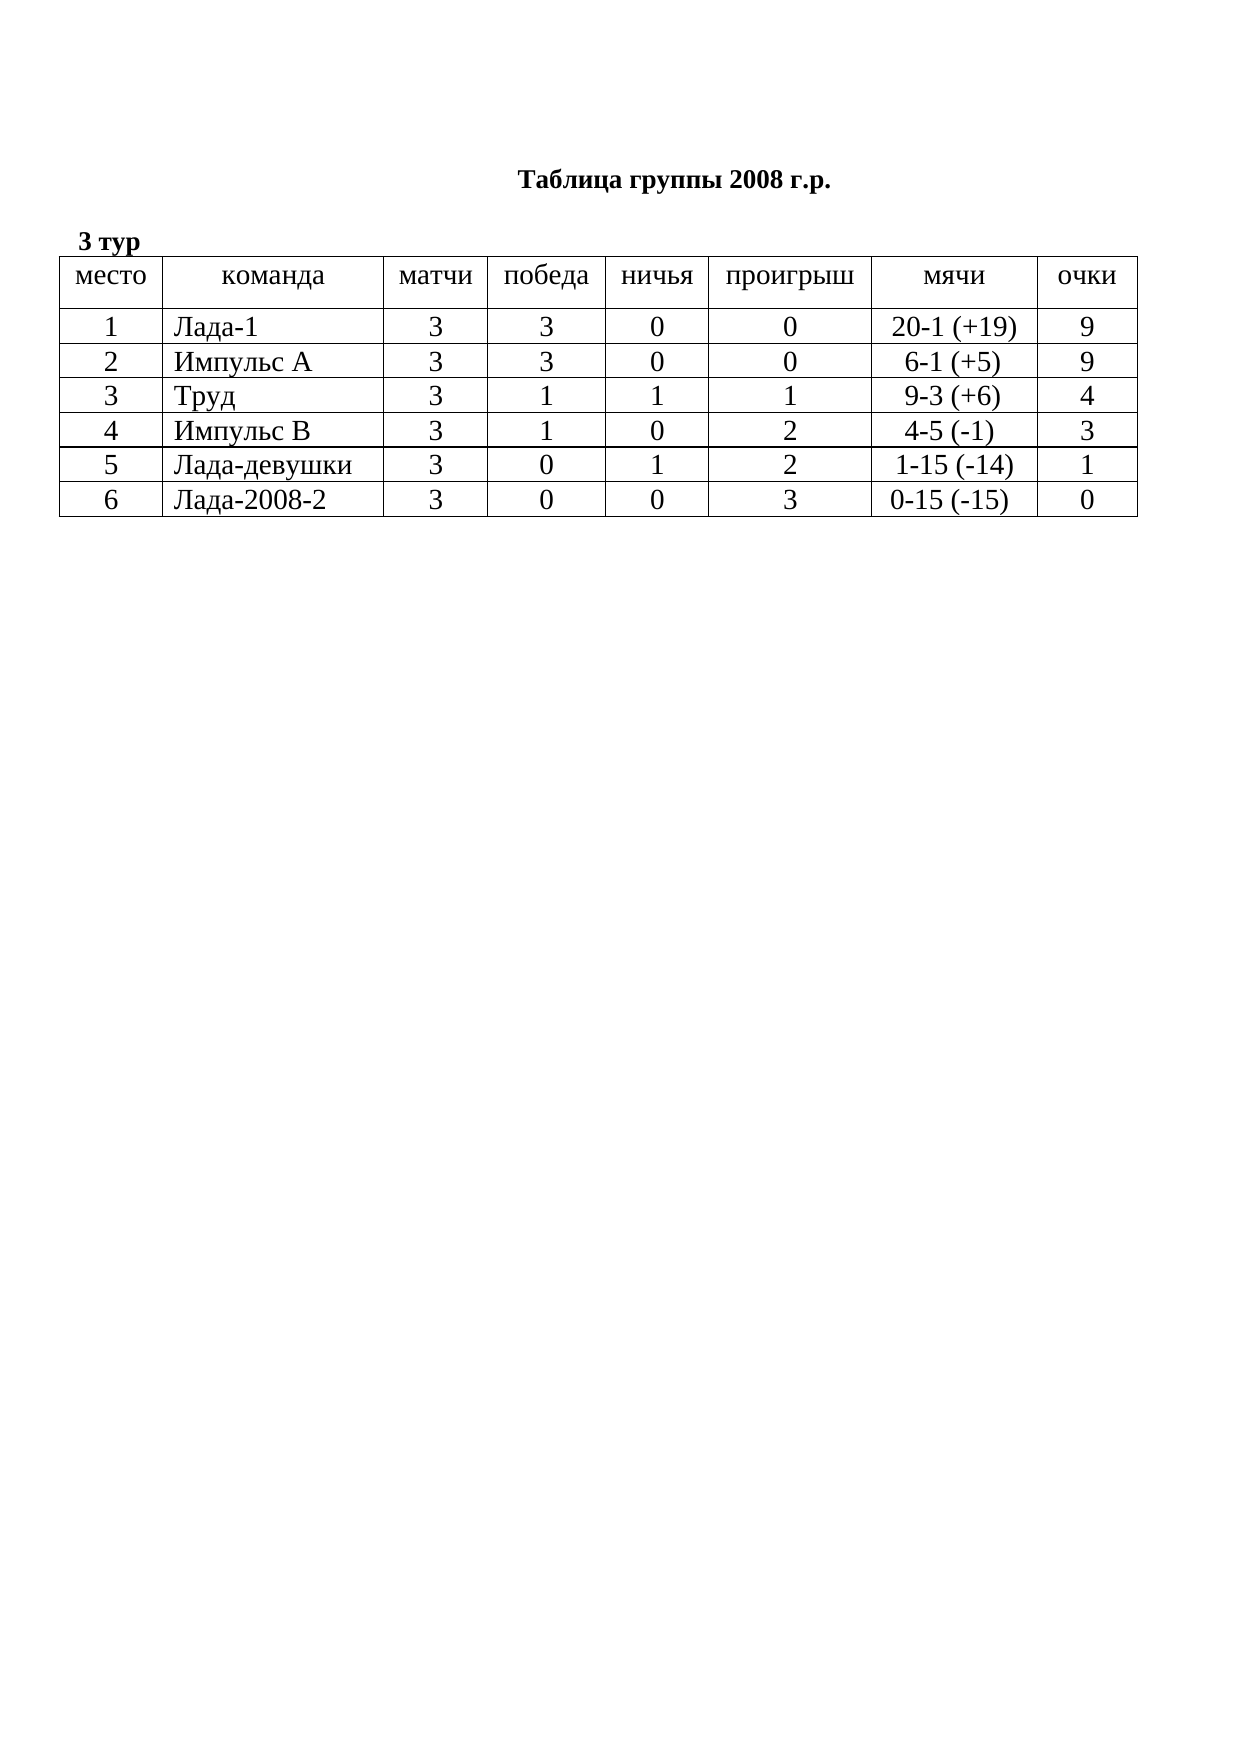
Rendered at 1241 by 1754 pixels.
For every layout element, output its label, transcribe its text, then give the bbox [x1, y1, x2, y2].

table_cell Лада-2008-2 [163, 482, 383, 516]
table_header место [60, 257, 162, 308]
table_cell 3 [384, 309, 487, 343]
table_cell 3 [384, 448, 487, 481]
table_cell 0 [606, 482, 708, 516]
table_cell 1 [488, 413, 605, 446]
table_cell 1 [606, 378, 708, 412]
table_cell 0 [1038, 482, 1137, 516]
table_cell 6 [60, 482, 162, 516]
table_cell 9-3 (+6) [872, 378, 1037, 412]
table_header проигрыш [709, 257, 871, 308]
table_header мячи [872, 257, 1037, 308]
table_header команда [163, 257, 383, 308]
table_cell 0 [709, 309, 871, 343]
table_cell 1 [606, 448, 708, 481]
table_cell 2 [60, 344, 162, 377]
table_cell 0-15 (-15) [872, 482, 1037, 516]
table_cell Труд [163, 378, 383, 412]
table_cell 0 [606, 309, 708, 343]
table_cell 0 [606, 413, 708, 446]
table_cell 3 [384, 482, 487, 516]
table_cell 0 [488, 448, 605, 481]
table_cell 3 [60, 378, 162, 412]
table_cell 4 [60, 413, 162, 446]
table_cell 3 [709, 482, 871, 516]
table_cell Лада-девушки [163, 448, 383, 481]
table_cell Импульс А [163, 344, 383, 377]
table_cell 1 [1038, 448, 1137, 481]
table_header матчи [384, 257, 487, 308]
table_cell 4-5 (-1) [872, 413, 1037, 446]
table_cell 9 [1038, 344, 1137, 377]
table_cell 5 [60, 448, 162, 481]
table_header победа [488, 257, 605, 308]
table_header очки [1038, 257, 1137, 308]
table_cell 1 [709, 378, 871, 412]
table_cell 3 [384, 378, 487, 412]
table_cell Лада-1 [163, 309, 383, 343]
table_cell 3 [384, 413, 487, 446]
text Таблица группы 2008 г.р. [44, 163, 1211, 194]
table_cell 4 [1038, 378, 1137, 412]
table_cell 9 [1038, 309, 1137, 343]
table_cell Импульс В [163, 413, 383, 446]
table_cell 20-1 (+19) [872, 309, 1037, 343]
table_cell 0 [606, 344, 708, 377]
text 3 тур [44, 225, 1211, 256]
table_cell 1-15 (-14) [872, 448, 1037, 481]
table_header ничья [606, 257, 708, 308]
table_cell 6-1 (+5) [872, 344, 1037, 377]
table_cell 3 [488, 309, 605, 343]
table_cell 3 [488, 344, 605, 377]
table_cell 2 [709, 448, 871, 481]
table_cell 2 [709, 413, 871, 446]
table_cell 1 [60, 309, 162, 343]
table_cell 0 [709, 344, 871, 377]
table_cell 1 [488, 378, 605, 412]
table_cell 0 [488, 482, 605, 516]
table_cell 3 [384, 344, 487, 377]
table_cell 3 [1038, 413, 1137, 446]
